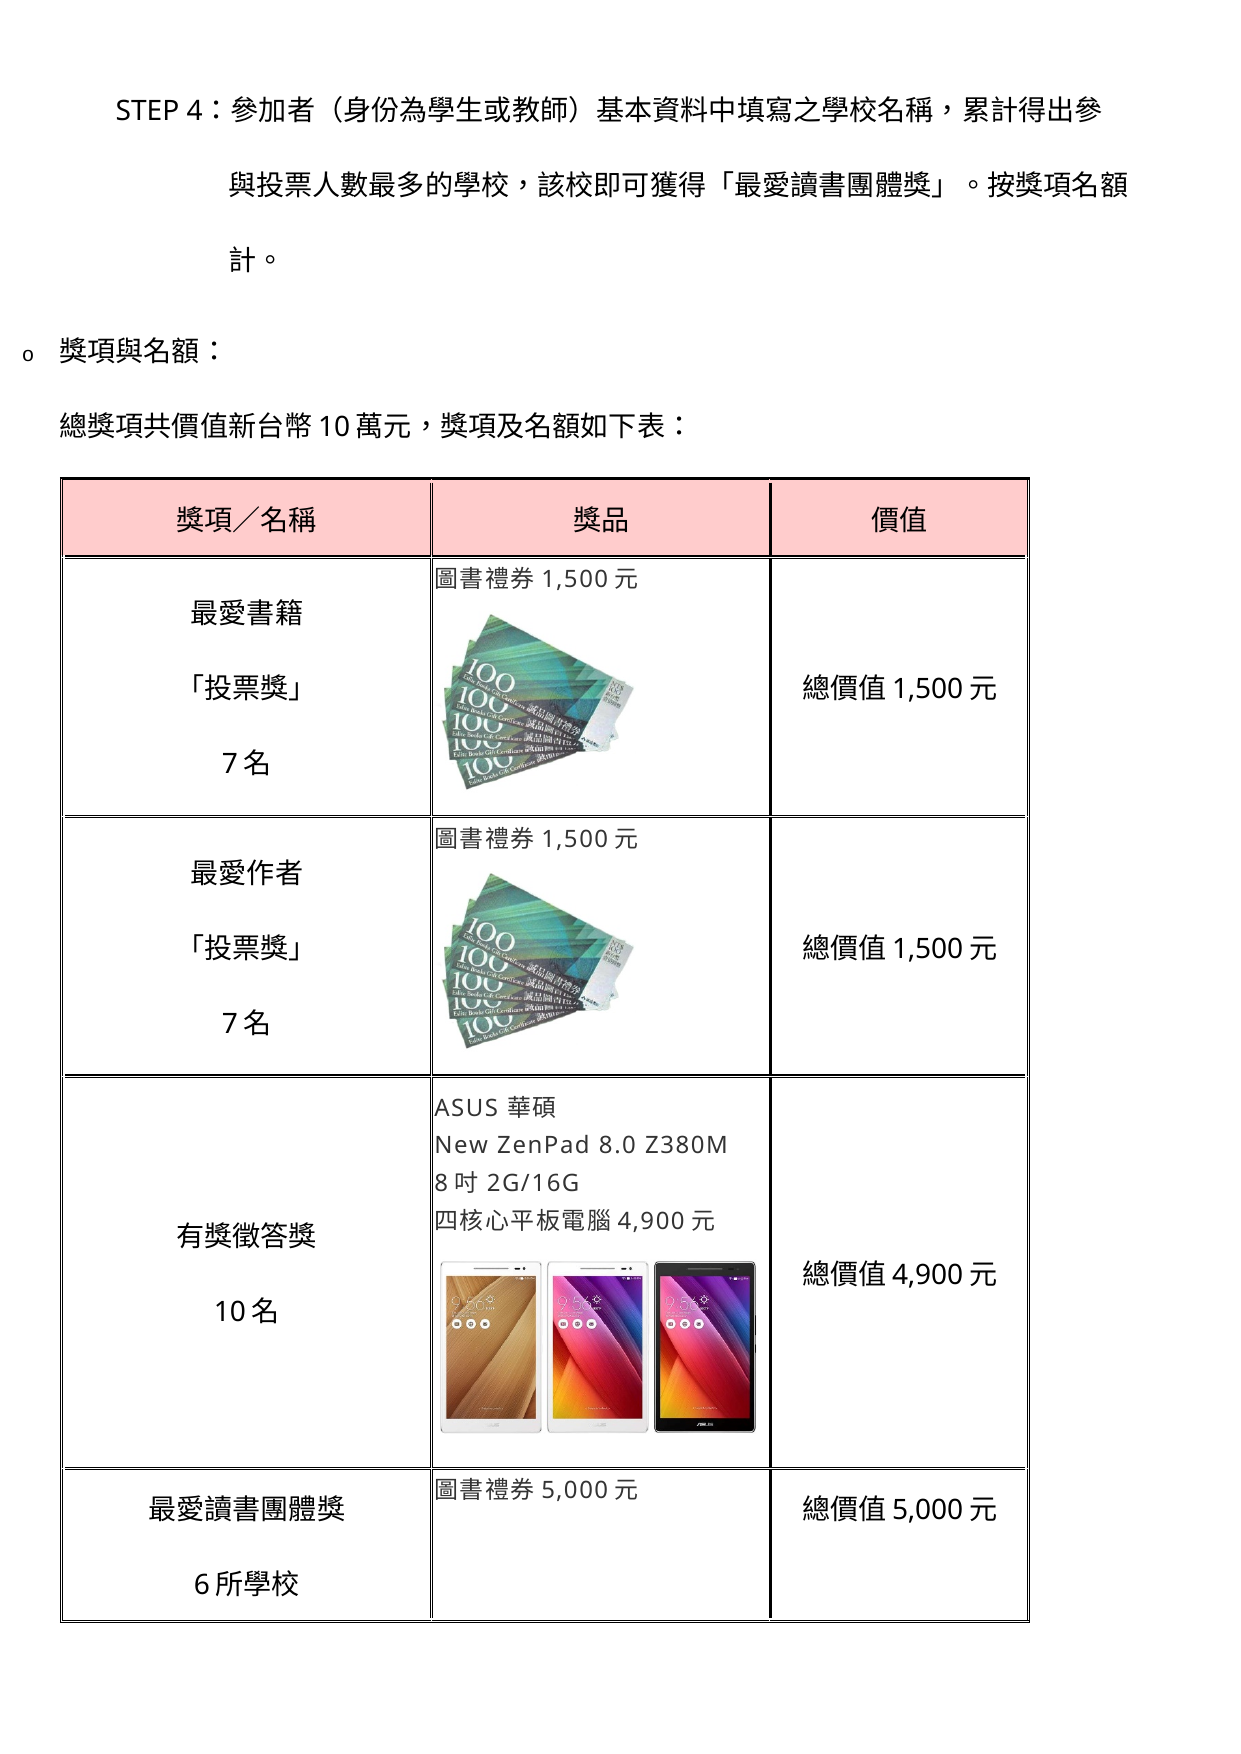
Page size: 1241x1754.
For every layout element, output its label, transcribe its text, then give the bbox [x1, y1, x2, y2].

table_cell 最愛作者 「投票獎」 7名 [61, 815, 432, 1074]
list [22, 71, 1181, 296]
table_cell 總價值5‚000元 [770, 1466, 1027, 1619]
table_cell 圖書禮券1‚500元 [433, 818, 769, 1074]
table_cell ASUS 華碩 New ZenPad 8.0 Z380M 8吋 2G/16G 四核心平板電腦4‚900元 [433, 1078, 769, 1466]
table_cell 總價值4‚900元 [772, 1074, 1027, 1466]
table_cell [63, 1466, 432, 1619]
table_header 價值 [770, 480, 1027, 555]
table_header 獎項∕名稱 [63, 480, 432, 555]
table_cell 有獎徵答獎 10名 [63, 1074, 430, 1466]
table_header 獎品 [432, 479, 770, 555]
picture [434, 611, 636, 798]
table_cell 圖書禮券1‚500元 [433, 559, 769, 815]
picture [434, 871, 636, 1057]
list 獎項與名額： 總獎項共價值新台幣10萬元，獎項及名額如下表： [22, 311, 1181, 461]
table_cell 總價值1‚500元 [770, 815, 1028, 1074]
table_cell 總價值1‚500元 [772, 555, 1027, 815]
picture [434, 1253, 761, 1441]
table_cell 圖書禮券5‚000元 [432, 1470, 770, 1619]
table_cell 最愛書籍 「投票獎」 7名 [63, 555, 430, 815]
